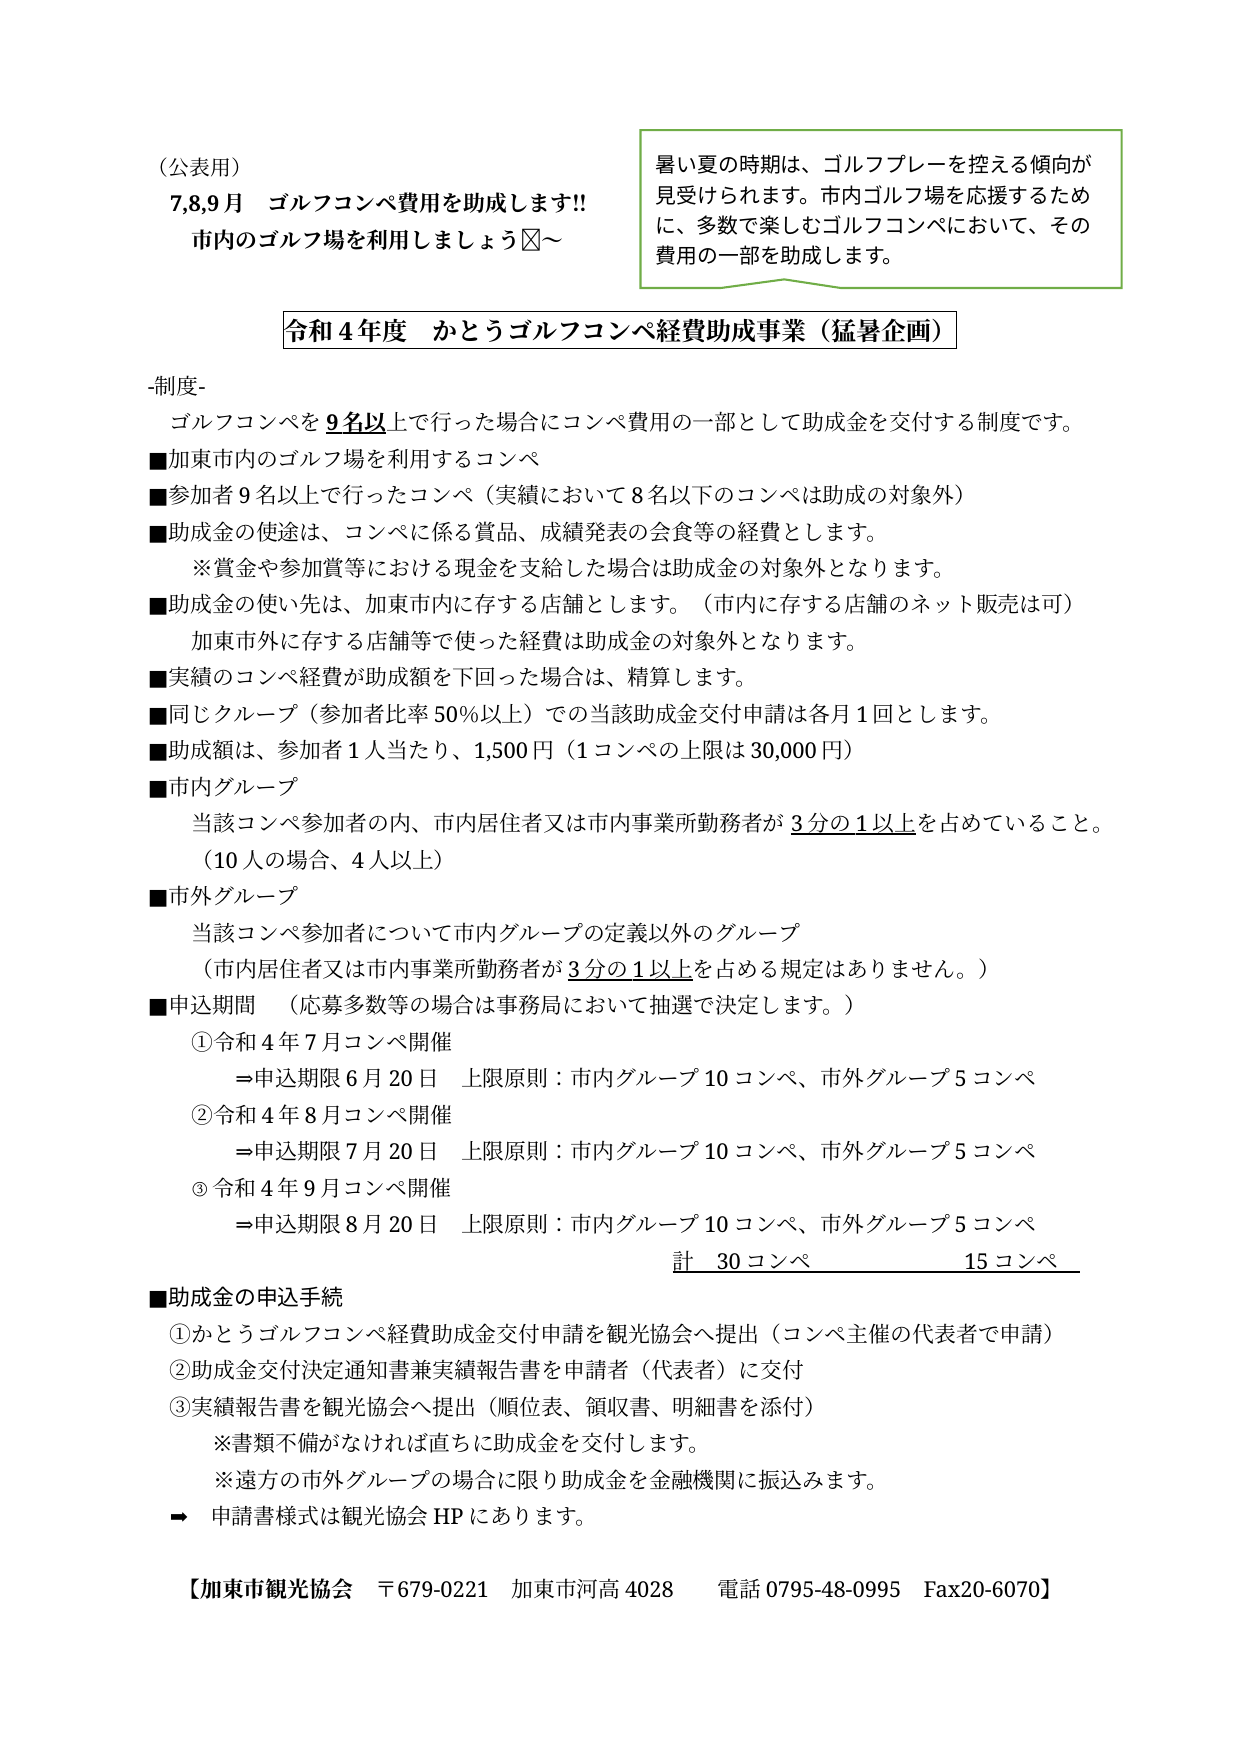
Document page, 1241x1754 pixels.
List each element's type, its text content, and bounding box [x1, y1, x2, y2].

text ②助成金交付決定通知書兼実績報告書を申請者（代表者）に交付 [148, 1351, 1092, 1387]
text ■加東市内のゴルフ場を利用するコンペ [148, 439, 1092, 476]
text ■申込期間 （応募多数等の場合は事務局において抽選で決定します。） [148, 986, 1092, 1023]
text ■助成額は、参加者1人当たり、1,500円（1コンペの上限は30,000円） [148, 731, 1092, 768]
text ■市内グループ [148, 768, 1092, 804]
text ■同じクループ（参加者比率50％以上）での当該助成金交付申請は各月1回とします。 [148, 695, 1092, 731]
text ①令和4年7月コンペ開催 [148, 1023, 1092, 1059]
text ■助成金の申込手続 [148, 1278, 1092, 1314]
text 令和4年度 かとうゴルフコンペ経費助成事業（猛暑企画） [148, 294, 1092, 367]
text 7,8,9月 ゴルフコンペ費用を助成します‼ [148, 184, 639, 221]
text ■実績のコンペ経費が助成額を下回った場合は、精算します。 [148, 658, 1092, 695]
text 当該コンペ参加者について市内グループの定義以外のグループ [148, 913, 1092, 950]
text ⇒申込期限6月20日 上限原則：市内グループ10コンペ、市外グループ5コンペ [148, 1059, 1092, 1096]
text 計 30コンペ 15コンペ [148, 1242, 1092, 1278]
text ※賞金や参加賞等における現金を支給した場合は助成金の対象外となります。 [148, 549, 1092, 585]
text ⇒申込期限7月20日 上限原則：市内グループ10コンペ、市外グループ5コンペ [148, 1132, 1092, 1169]
text ⇒申込期限8月20日 上限原則：市内グループ10コンペ、市外グループ5コンペ [148, 1205, 1092, 1242]
text ①かとうゴルフコンペ経費助成金交付申請を観光協会へ提出（コンペ主催の代表者で申請） [148, 1314, 1092, 1351]
text （公表用） [148, 148, 639, 184]
text ■助成金の使途は、コンペに係る賞品、成績発表の会食等の経費とします。 [148, 512, 1092, 549]
text ③令和4年9月コンペ開催 [148, 1169, 1092, 1205]
text 市内のゴルフ場を利用しましょう❕～ [148, 221, 639, 257]
text 加東市外に存する店舗等で使った経費は助成金の対象外となります。 [148, 622, 1092, 658]
text ③実績報告書を観光協会へ提出（順位表、領収書、明細書を添付） [148, 1387, 1092, 1424]
text 【加東市観光協会 〒679-0221 加東市河高4028 電話0795-48-0995 Fax20-6070】 [148, 1570, 1092, 1606]
text ➡ 申請書様式は観光協会HPにあります。 [148, 1497, 1092, 1533]
text ※遠方の市外グループの場合に限り助成金を金融機関に振込みます。 [148, 1460, 1092, 1497]
text （市内居住者又は市内事業所勤務者が3分の1以上を占める規定はありません。） [148, 950, 1092, 986]
text 当該コンペ参加者の内、市内居住者又は市内事業所勤務者が3分の1以上を占めていること。（10人の場合、4人以上） [169, 804, 1092, 877]
text ゴルフコンペを9名以上で行った場合にコンペ費用の一部として助成金を交付する制度です。 [169, 403, 1092, 439]
text ■市外グループ [148, 877, 1092, 913]
text ■助成金の使い先は、加東市内に存する店舗とします。（市内に存する店舗のネット販売は可） [148, 585, 1092, 622]
text ※書類不備がなければ直ちに助成金を交付します。 [148, 1424, 1092, 1460]
text ■参加者9名以上で行ったコンペ（実績において8名以下のコンペは助成の対象外） [148, 476, 1092, 512]
text ②令和4年8月コンペ開催 [148, 1096, 1092, 1132]
text -制度- [148, 367, 1092, 403]
